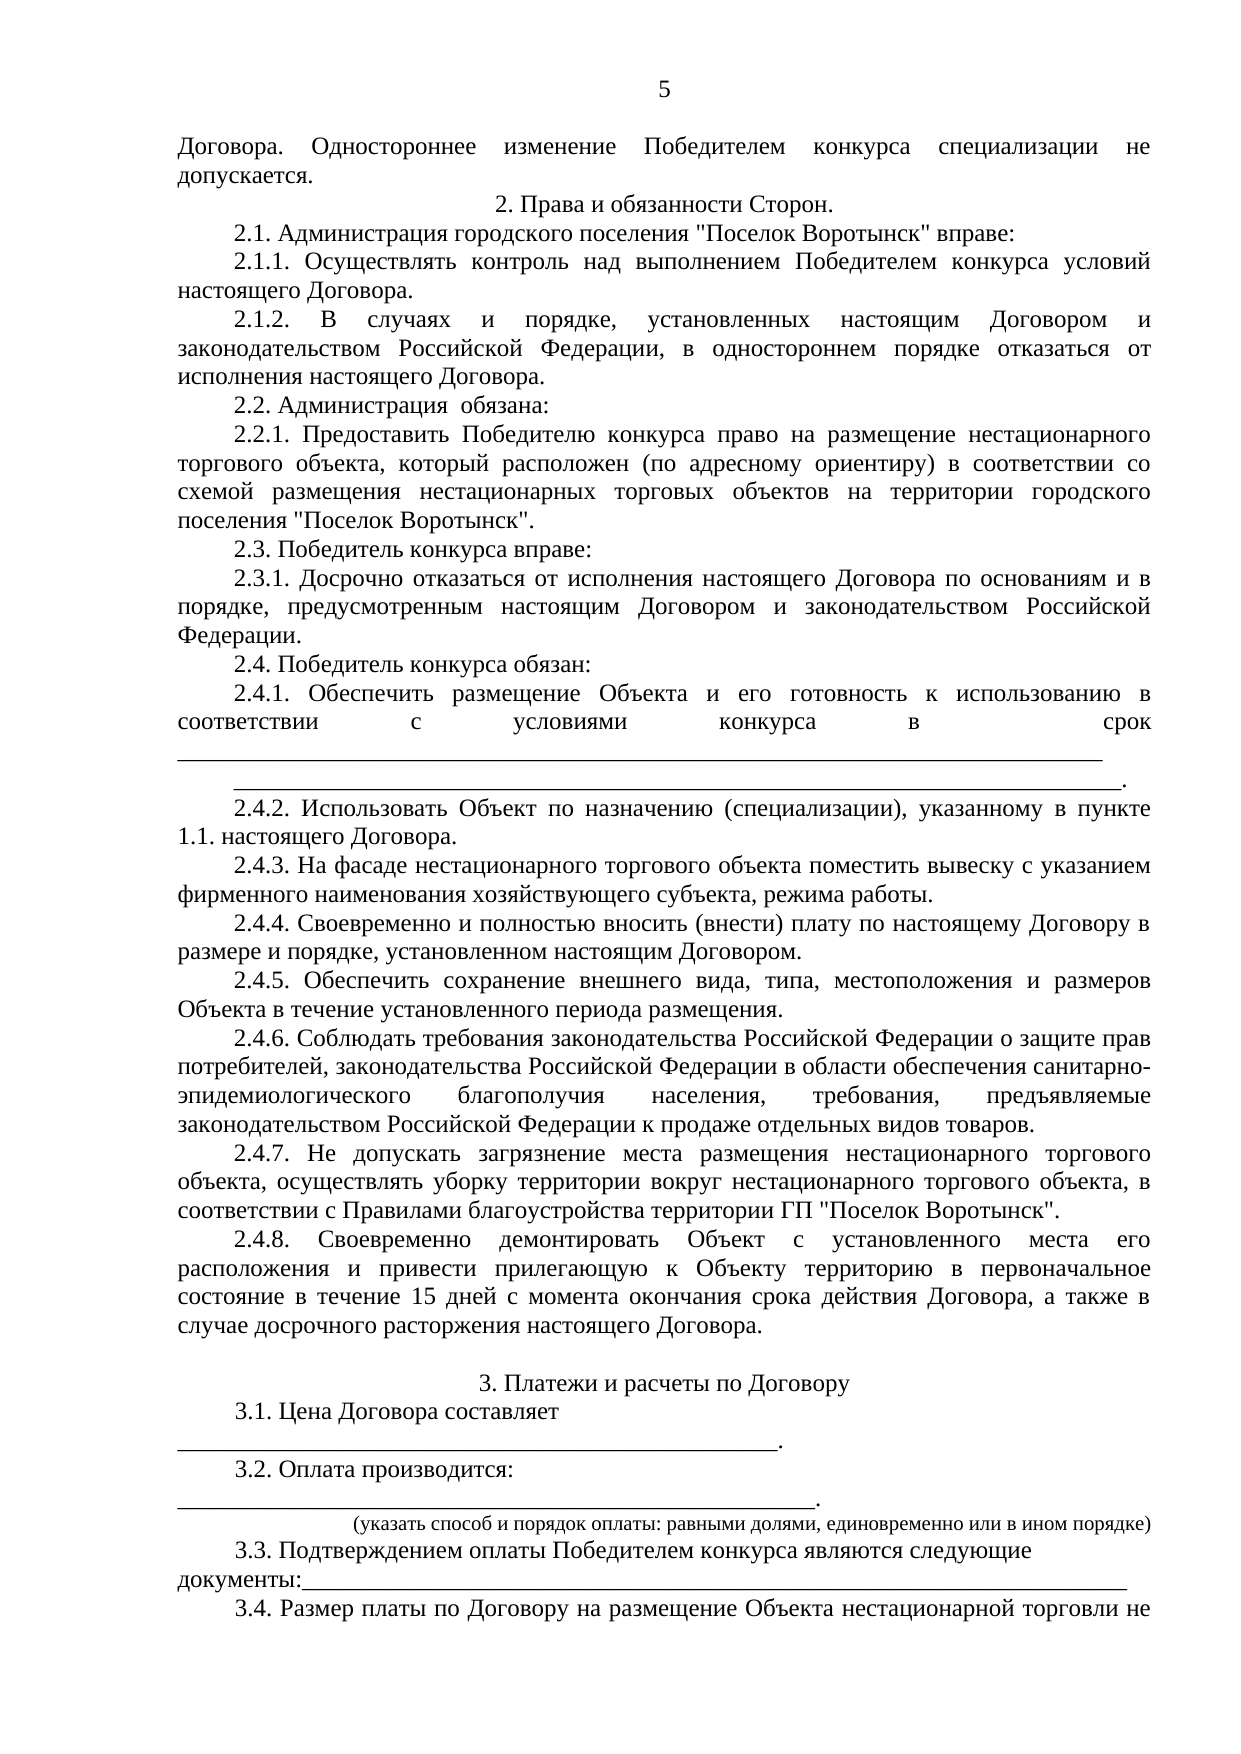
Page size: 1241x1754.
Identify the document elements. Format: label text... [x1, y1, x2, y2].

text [177, 131, 1152, 189]
text 3.3. Подтверждением оплаты Победителем конкурса являются следующие документы:__________________________________________________________________ [177, 1535, 1152, 1593]
text 3.2. Оплата производится: ___________________________________________________. [177, 1454, 1152, 1511]
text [177, 1593, 1152, 1622]
text _______________________________________________________________________. [177, 764, 1152, 793]
text 2.4. Победитель конкурса обязан: [177, 649, 1152, 678]
text 2.4.1. Обеспечить размещение Объекта и его готовность к использованию в соответствии с условиями конкурса в срок __________________________________________________________________________ [177, 678, 1152, 764]
text 2. Права и обязанности Сторон. [177, 189, 1152, 218]
text 3.1. Цена Договора составляет ________________________________________________. [177, 1396, 1152, 1454]
text 2.4.5. Обеспечить сохранение внешнего вида, типа, местоположения и размеров Объекта в течение установленного периода размещения. [177, 965, 1152, 1023]
text 2.4.8. Своевременно демонтировать Объект с установленного места его расположения и привести прилегающую к Объекту территорию в первоначальное состояние в течение 15 дней с момента окончания срока действия Договора, а также в случае досрочного расторжения настоящего Договора. [177, 1224, 1152, 1339]
text 2.1.1. Осуществлять контроль над выполнением Победителем конкурса условий настоящего Договора. [177, 246, 1152, 304]
text 2.4.7. Не допускать загрязнение места размещения нестационарного торгового объекта, осуществлять уборку территории вокруг нестационарного торгового объекта, в соответствии с Правилами благоустройства территории ГП "Поселок Воротынск". [177, 1138, 1152, 1224]
text 3. Платежи и расчеты по Договору [177, 1368, 1152, 1396]
text 2.4.2. Использовать Объект по назначению (специализации), указанному в пункте 1.1. настоящего Договора. [177, 793, 1152, 850]
text 2.4.4. Своевременно и полностью вносить (внести) плату по настоящему Договору в размере и порядке, установленном настоящим Договором. [177, 908, 1152, 965]
text 2.1.2. В случаях и порядке, установленных настоящим Договором и законодательством Российской Федерации, в одностороннем порядке отказаться от исполнения настоящего Договора. [177, 304, 1152, 390]
text 2.1. Администрация городского поселения "Поселок Воротынск" вправе: [177, 218, 1152, 246]
text (указать способ и порядок оплаты: равными долями, единовременно или в ином порядке) [177, 1511, 1152, 1535]
text 2.3. Победитель конкурса вправе: [177, 534, 1152, 563]
text 2.4.3. На фасаде нестационарного торгового объекта поместить вывеску с указанием фирменного наименования хозяйствующего субъекта, режима работы. [177, 850, 1152, 908]
text 2.3.1. Досрочно отказаться от исполнения настоящего Договора по основаниям и в порядке, предусмотренным настоящим Договором и законодательством Российской Федерации. [177, 563, 1152, 649]
text 2.2. Администрация обязана: [177, 390, 1152, 419]
text 2.4.6. Соблюдать требования законодательства Российской Федерации о защите прав потребителей, законодательства Российской Федерации в области обеспечения санитарно-эпидемиологического благополучия населения, требования, предъявляемые законодательством Российской Федерации к продаже отдельных видов товаров. [177, 1023, 1152, 1138]
text 2.2.1. Предоставить Победителю конкурса право на размещение нестационарного торгового объекта, который расположен (по адресному ориентиру) в соответствии со схемой размещения нестационарных торговых объектов на территории городского поселения "Поселок Воротынск". [177, 419, 1152, 534]
